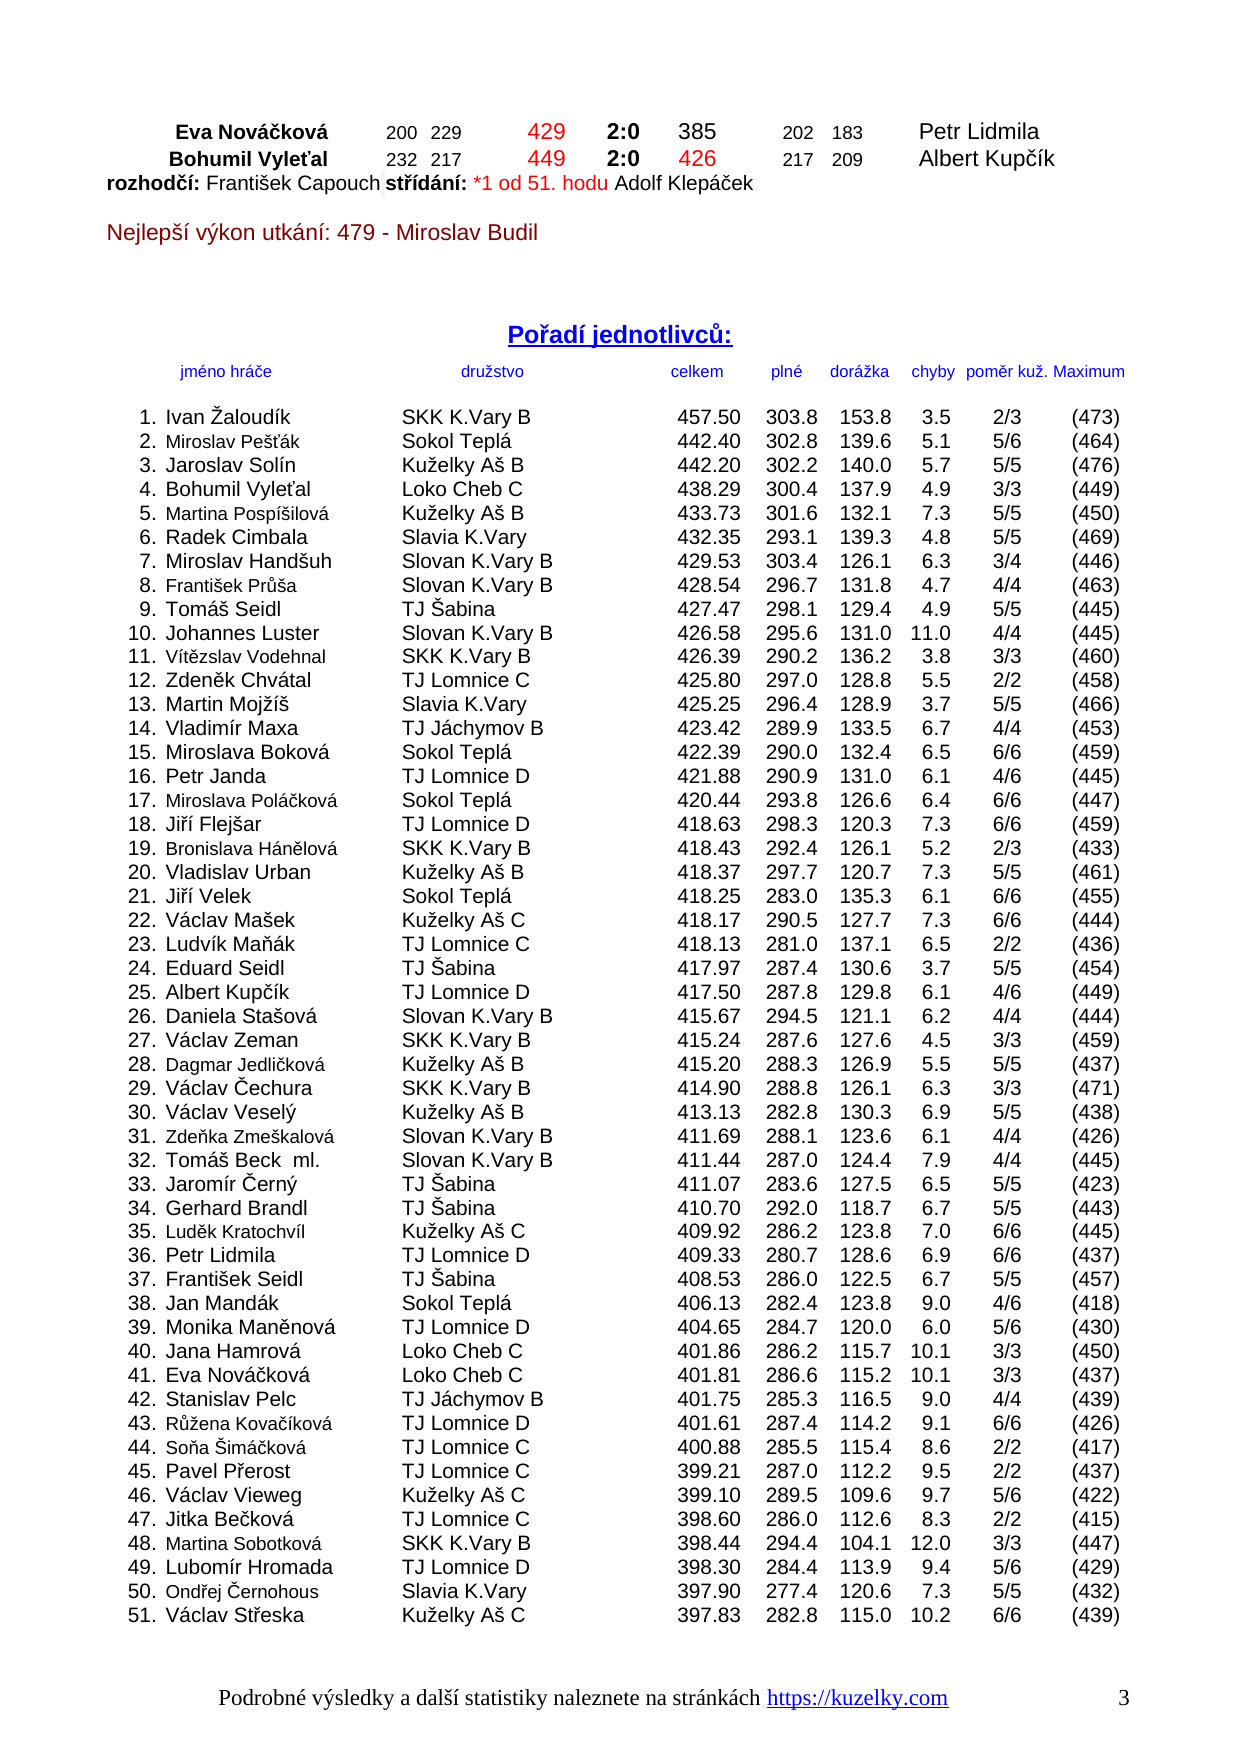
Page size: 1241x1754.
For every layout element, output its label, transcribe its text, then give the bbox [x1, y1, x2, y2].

text 31. Zdeňka Zmeškalová Slovan K.Vary B 411.69 288.1 123.6 6.1 4/4 (426) [106, 1123, 1134, 1147]
text 41. Eva Nováčková Loko Cheb C 401.81 286.6 115.2 10.1 3/3 (437) [106, 1363, 1134, 1387]
text 39. Monika Maněnová TJ Lomnice D 404.65 284.7 120.0 6.0 5/6 (430) [106, 1315, 1134, 1339]
text 23. Ludvík Maňák TJ Lomnice C 418.13 281.0 137.1 6.5 2/2 (436) [106, 932, 1134, 956]
text 19. Bronislava Hánělová SKK K.Vary B 418.43 292.4 126.1 5.2 2/3 (433) [106, 836, 1134, 860]
text 37. František Seidl TJ Šabina 408.53 286.0 122.5 6.7 5/5 (457) [106, 1267, 1134, 1291]
text rozhodčí: František Capouch střídání: *1 od 51. hodu Adolf Klepáček [106, 171, 381, 195]
text 33. Jaromír Černý TJ Šabina 411.07 283.6 127.5 6.5 5/5 (423) [106, 1171, 1134, 1195]
text 45. Pavel Přerost TJ Lomnice C 399.21 287.0 112.2 9.5 2/2 (437) [106, 1459, 1134, 1483]
text 5. Martina Pospíšilová Kuželky Aš B 433.73 301.6 132.1 7.3 5/5 (450) [106, 501, 1134, 524]
text 32. Tomáš Beck ml. Slovan K.Vary B 411.44 287.0 124.4 7.9 4/4 (445) [106, 1147, 1134, 1171]
text 1. Ivan Žaloudík SKK K.Vary B 457.50 303.8 153.8 3.5 2/3 (473) [106, 405, 1134, 429]
text 8. František Průša Slovan K.Vary B 428.54 296.7 131.8 4.7 4/4 (463) [106, 572, 1134, 596]
text 15. Miroslava Boková Sokol Teplá 422.39 290.0 132.4 6.5 6/6 (459) [106, 740, 1134, 764]
text 49. Lubomír Hromada TJ Lomnice D 398.30 284.4 113.9 9.4 5/6 (429) [106, 1555, 1134, 1579]
text 3. Jaroslav Solín Kuželky Aš B 442.20 302.2 140.0 5.7 5/5 (476) [106, 453, 1134, 477]
text 51. Václav Střeska Kuželky Aš C 397.83 282.8 115.0 10.2 6/6 (439) [106, 1603, 1134, 1627]
text 28. Dagmar Jedličková Kuželky Aš B 415.20 288.3 126.9 5.5 5/5 (437) [106, 1052, 1134, 1076]
text 35. Luděk Kratochvíl Kuželky Aš C 409.92 286.2 123.8 7.0 6/6 (445) [106, 1219, 1134, 1243]
text 30. Václav Veselý Kuželky Aš B 413.13 282.8 130.3 6.9 5/5 (438) [106, 1099, 1134, 1123]
text 24. Eduard Seidl TJ Šabina 417.97 287.4 130.6 3.7 5/5 (454) [106, 956, 1134, 980]
text 26. Daniela Stašová Slovan K.Vary B 415.67 294.5 121.1 6.2 4/4 (444) [106, 1004, 1134, 1028]
text jméno hráče družstvo celkem plné dorážka chyby poměr kuž. Maximum [106, 362, 1134, 381]
text 29. Václav Čechura SKK K.Vary B 414.90 288.8 126.1 6.3 3/3 (471) [106, 1076, 1134, 1099]
text Bohumil Vyleťal 232 217 449 2:0 426 217 209 Albert Kupčík [106, 144, 1134, 171]
text 36. Petr Lidmila TJ Lomnice D 409.33 280.7 128.6 6.9 6/6 (437) [106, 1243, 1134, 1267]
text 6. Radek Cimbala Slavia K.Vary 432.35 293.1 139.3 4.8 5/5 (469) [106, 524, 1134, 548]
text 9. Tomáš Seidl TJ Šabina 427.47 298.1 129.4 4.9 5/5 (445) [106, 596, 1134, 620]
text 13. Martin Mojžíš Slavia K.Vary 425.25 296.4 128.9 3.7 5/5 (466) [106, 692, 1134, 716]
text 40. Jana Hamrová Loko Cheb C 401.86 286.2 115.7 10.1 3/3 (450) [106, 1339, 1134, 1363]
text 50. Ondřej Černohous Slavia K.Vary 397.90 277.4 120.6 7.3 5/5 (432) [106, 1579, 1134, 1603]
text 12. Zdeněk Chvátal TJ Lomnice C 425.80 297.0 128.8 5.5 2/2 (458) [106, 668, 1134, 692]
text 38. Jan Mandák Sokol Teplá 406.13 282.4 123.8 9.0 4/6 (418) [106, 1291, 1134, 1315]
text 2. Miroslav Pešťák Sokol Teplá 442.40 302.8 139.6 5.1 5/6 (464) [106, 429, 1134, 453]
text 25. Albert Kupčík TJ Lomnice D 417.50 287.8 129.8 6.1 4/6 (449) [106, 980, 1134, 1004]
text 46. Václav Vieweg Kuželky Aš C 399.10 289.5 109.6 9.7 5/6 (422) [106, 1483, 1134, 1507]
text 7. Miroslav Handšuh Slovan K.Vary B 429.53 303.4 126.1 6.3 3/4 (446) [106, 548, 1134, 572]
text 11. Vítězslav Vodehnal SKK K.Vary B 426.39 290.2 136.2 3.8 3/3 (460) [106, 644, 1134, 668]
text 34. Gerhard Brandl TJ Šabina 410.70 292.0 118.7 6.7 5/5 (443) [106, 1195, 1134, 1219]
text 48. Martina Sobotková SKK K.Vary B 398.44 294.4 104.1 12.0 3/3 (447) [106, 1531, 1134, 1555]
text 42. Stanislav Pelc TJ Jáchymov B 401.75 285.3 116.5 9.0 4/4 (439) [106, 1387, 1134, 1411]
text rozhodčí: František Capouch střídání: *1 od 51. hodu Adolf Klepáček [385, 171, 1134, 195]
text 10. Johannes Luster Slovan K.Vary B 426.58 295.6 131.0 11.0 4/4 (445) [106, 620, 1134, 644]
text 17. Miroslava Poláčková Sokol Teplá 420.44 293.8 126.6 6.4 6/6 (447) [106, 788, 1134, 812]
text 16. Petr Janda TJ Lomnice D 421.88 290.9 131.0 6.1 4/6 (445) [106, 764, 1134, 788]
text 44. Soňa Šimáčková TJ Lomnice C 400.88 285.5 115.4 8.6 2/2 (417) [106, 1435, 1134, 1459]
text Eva Nováčková 200 229 429 2:0 385 202 183 Petr Lidmila [106, 118, 1134, 144]
text 47. Jitka Bečková TJ Lomnice C 398.60 286.0 112.6 8.3 2/2 (415) [106, 1507, 1134, 1531]
text 20. Vladislav Urban Kuželky Aš B 418.37 297.7 120.7 7.3 5/5 (461) [106, 860, 1134, 884]
text 4. Bohumil Vyleťal Loko Cheb C 438.29 300.4 137.9 4.9 3/3 (449) [106, 477, 1134, 501]
text 43. Růžena Kovačíková TJ Lomnice D 401.61 287.4 114.2 9.1 6/6 (426) [106, 1411, 1134, 1435]
text Nejlepší výkon utkání: 479 - Miroslav Budil [106, 219, 1134, 245]
text Pořadí jednotlivců: [94, 320, 1145, 349]
text 14. Vladimír Maxa TJ Jáchymov B 423.42 289.9 133.5 6.7 4/4 (453) [106, 716, 1134, 740]
text 18. Jiří Flejšar TJ Lomnice D 418.63 298.3 120.3 7.3 6/6 (459) [106, 812, 1134, 836]
text 27. Václav Zeman SKK K.Vary B 415.24 287.6 127.6 4.5 3/3 (459) [106, 1028, 1134, 1052]
text 21. Jiří Velek Sokol Teplá 418.25 283.0 135.3 6.1 6/6 (455) [106, 884, 1134, 908]
text 22. Václav Mašek Kuželky Aš C 418.17 290.5 127.7 7.3 6/6 (444) [106, 908, 1134, 932]
